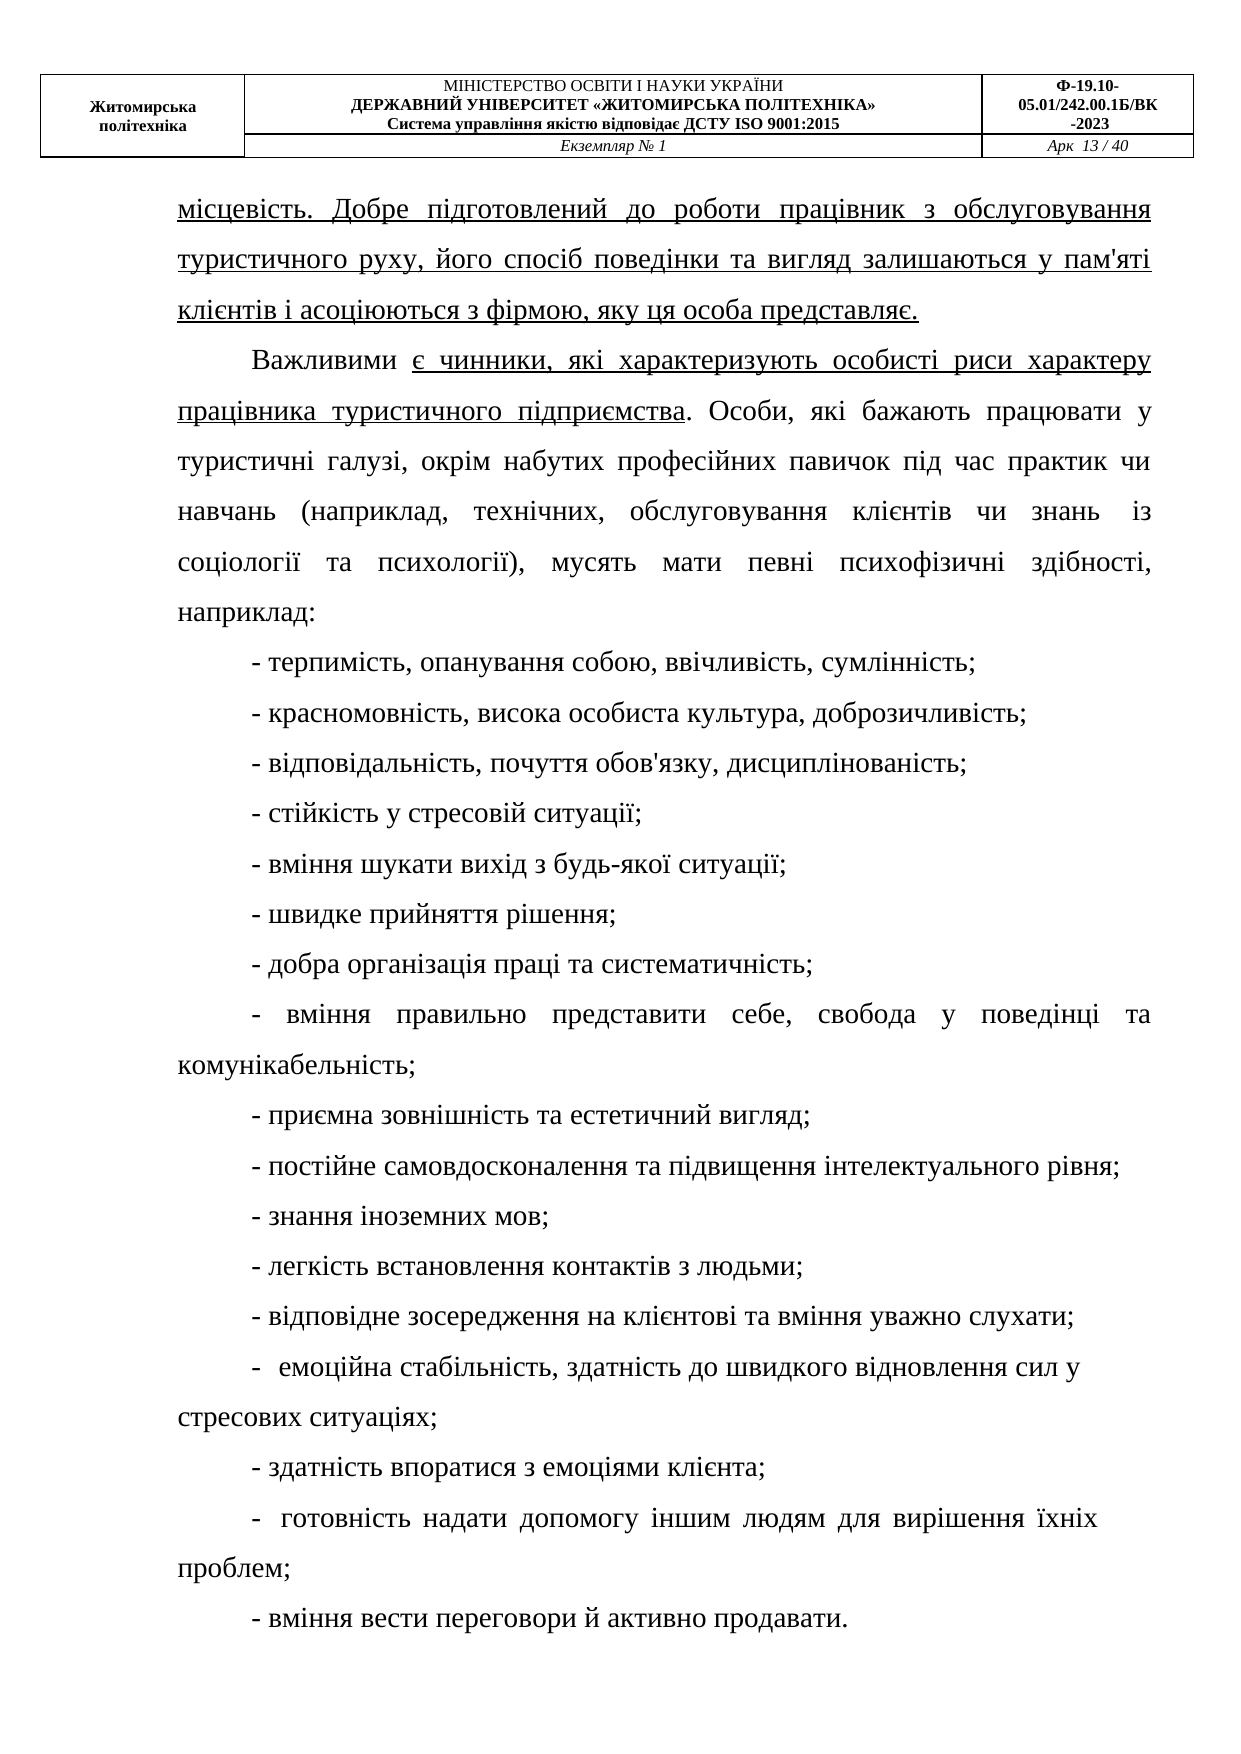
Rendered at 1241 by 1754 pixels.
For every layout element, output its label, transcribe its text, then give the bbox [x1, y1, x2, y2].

list вміння вести переговори й активно продавати. [251, 1601, 1205, 1634]
list легкість встановлення контактів з людьми; [251, 1248, 1205, 1282]
text місцевість. Добре підготовлений до роботи працівник з обслуговування туристичного руху, його спосіб поведінки та вигляд залишаються у пам'яті клієнтів і асоціюються з фірмою, яку ця особа представляє. [177, 191, 1151, 220]
list стійкість у стресовій ситуації; [251, 795, 1205, 829]
list емоційна стабільність, здатність до швидкого відновлення сил у стресових ситуаціях; [177, 1349, 1152, 1433]
list добра організація праці та систематичність; [251, 946, 1205, 980]
list приємна зовнішність та естетичний вигляд; [251, 1097, 1205, 1131]
text Важливими є чинники, які характеризують особисті риси характеру працівника туристичного підприємства. Особи, які бажають працювати у туристичні галузі, окрім набутих професійних павичок під час практик чи навчань (наприклад, технічних, обслуговування клієнтів чи знань із соціології та психології), мусять мати певні психофізичні здібності, наприклад: [177, 342, 1152, 627]
list красномовність, висока особиста культура, доброзичливість; [251, 695, 1205, 728]
list відповідальність, почуття обов'язку, дисциплінованість; [251, 745, 1205, 778]
list здатність впоратися з емоціями клієнта; [251, 1449, 1205, 1483]
list знання іноземних мов; [251, 1198, 1205, 1231]
list постійне самовдосконалення та підвищення інтелектуального рівня; [251, 1148, 1205, 1181]
text місцевість. Добре підготовлений до роботи працівник з обслуговування туристичного руху, його спосіб поведінки та вигляд залишаються у пам'яті клієнтів і асоціюються з фірмою, яку ця особа представляє. [177, 272, 1151, 326]
list вміння правильно представити себе, свобода у поведінці та комунікабельність; [177, 997, 1151, 1080]
list готовність надати допомогу іншим людям для вирішення їхніх проблем; [177, 1500, 1152, 1584]
list швидке прийняття рішення; [251, 896, 1205, 929]
text місцевість. Добре підготовлений до роботи працівник з обслуговування туристичного руху, його спосіб поведінки та вигляд залишаються у пам'яті клієнтів і асоціюються з фірмою, яку ця особа представляє. [177, 222, 1151, 271]
list терпимість, опанування собою, ввічливість, сумлінність; [251, 644, 1205, 678]
list відповідне зосередження на клієнтові та вміння уважно слухати; [251, 1298, 1205, 1332]
list вміння шукати вихід з будь-якої ситуації; [251, 846, 1205, 879]
